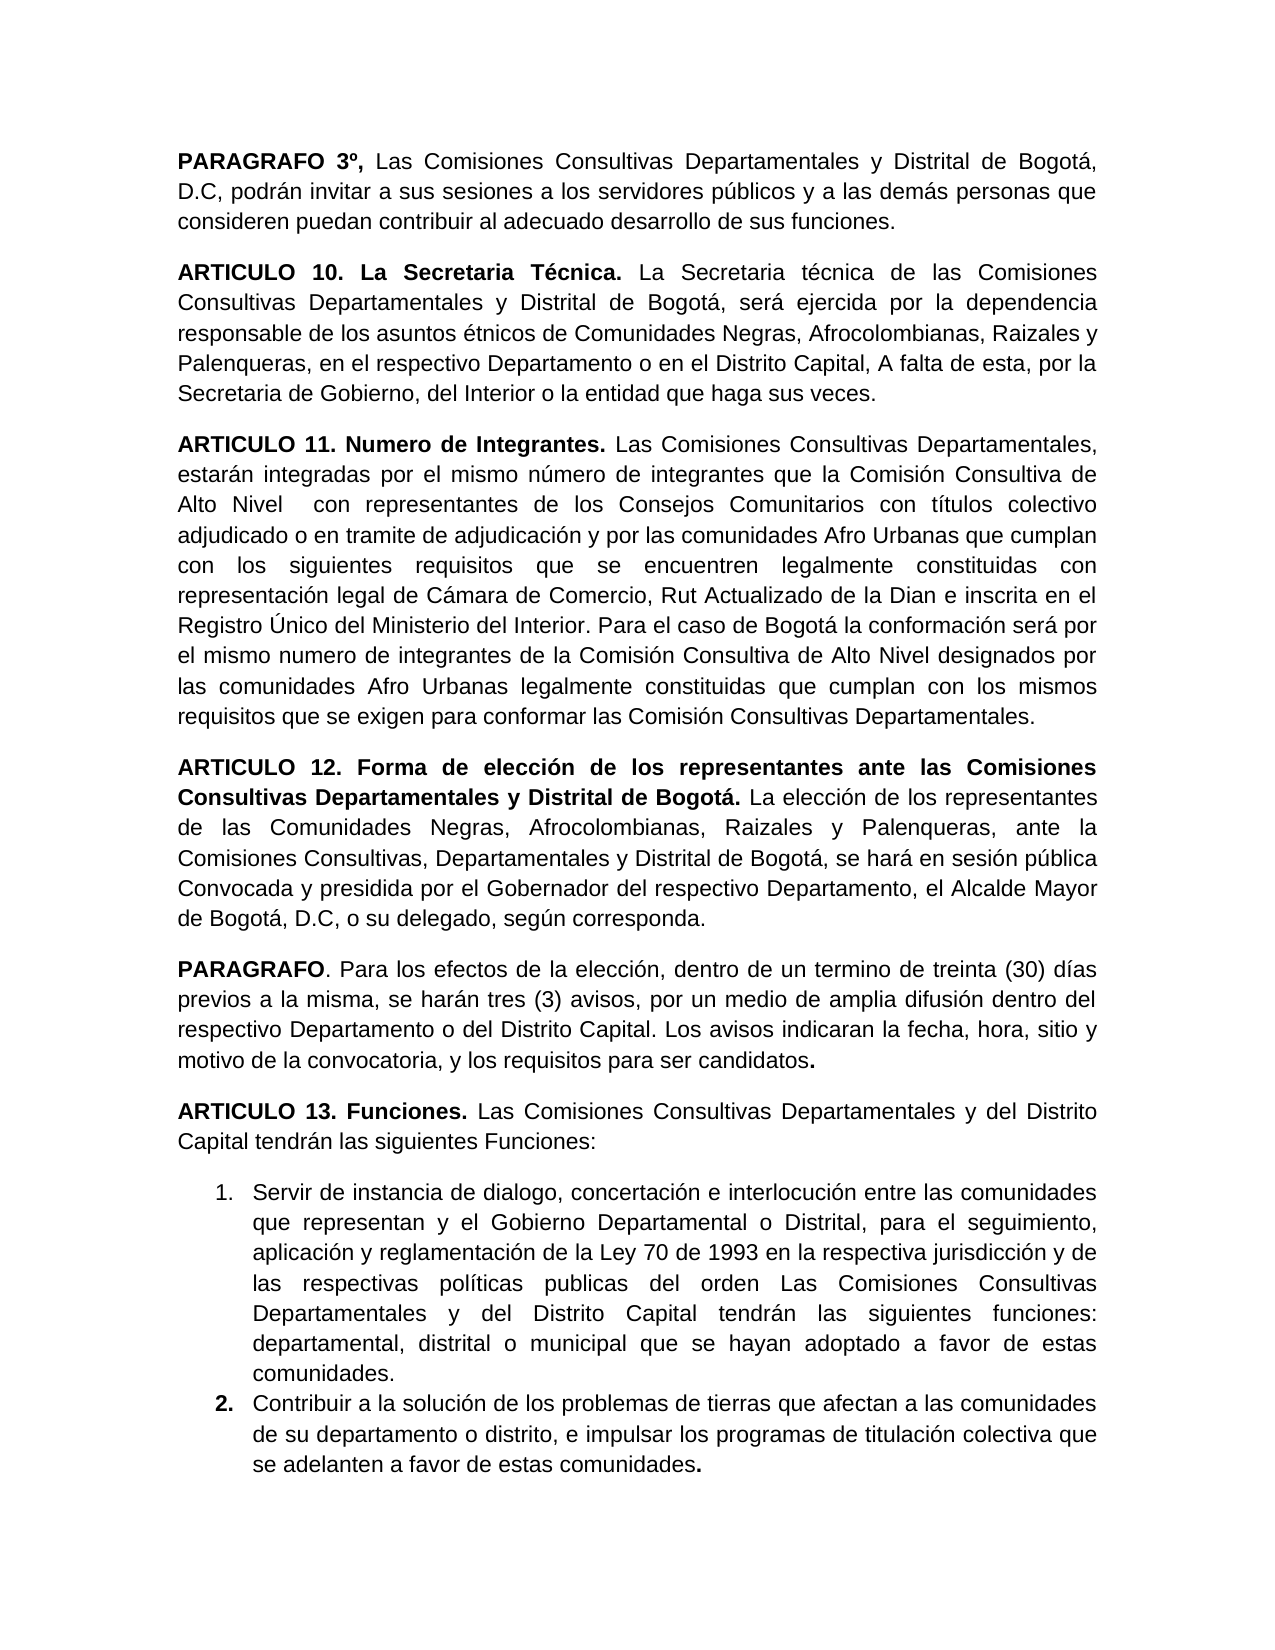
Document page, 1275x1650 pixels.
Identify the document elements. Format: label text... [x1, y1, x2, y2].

text PARAGRAFO 3º, Las Comisiones Consultivas Departamentales y Distrital de Bogotá, D.C, podrán invitar a sus sesiones a los servidores públicos y a las demás personas que consideren puedan contribuir al adecuado desarrollo de sus funciones. [177, 148, 1098, 234]
text ARTICULO 11. Numero de Integrantes. Las Comisiones Consultivas Departamentales, estarán integradas por el mismo número de integrantes que la Comisión Consultiva de Alto Nivel con representantes de los Consejos Comunitarios con títulos colectivo adjudicado o en tramite de adjudicación y por las comunidades Afro Urbanas que cumplan con los siguientes requisitos que se encuentren legalmente constituidas con representación legal de Cámara de Comercio, Rut Actualizado de la Dian e inscrita en el Registro Único del Ministerio del Interior. Para el caso de Bogotá la conformación será por el mismo numero de integrantes de la Comisión Consultiva de Alto Nivel designados por las comunidades Afro Urbanas legalmente constituidas que cumplan con los mismos requisitos que se exigen para conformar las Comisión Consultivas Departamentales. [177, 431, 1098, 729]
text ARTICULO 13. Funciones. Las Comisiones Consultivas Departamentales y del Distrito Capital tendrán las siguientes Funciones: [177, 1098, 1098, 1154]
text ARTICULO 10. La Secretaria Técnica. La Secretaria técnica de las Comisiones Consultivas Departamentales y Distrital de Bogotá, será ejercida por la dependencia responsable de los asuntos étnicos de Comunidades Negras, Afrocolombianas, Raizales y Palenqueras, en el respectivo Departamento o en el Distrito Capital, A falta de esta, por la Secretaria de Gobierno, del Interior o la entidad que haga sus veces. [177, 259, 1098, 406]
text ARTICULO 12. Forma de elección de los representantes ante las Comisiones Consultivas Departamentales y Distrital de Bogotá. La elección de los representantes de las Comunidades Negras, Afrocolombianas, Raizales y Palenqueras, ante la Comisiones Consultivas, Departamentales y Distrital de Bogotá, se hará en sesión pública Convocada y presidida por el Gobernador del respectivo Departamento, el Alcalde Mayor de Bogotá, D.C, o su delegado, según corresponda. [177, 754, 1098, 931]
text PARAGRAFO. Para los efectos de la elección, dentro de un termino de treinta (30) días previos a la misma, se harán tres (3) avisos, por un medio de amplia difusión dentro del respectivo Departamento o del Distrito Capital. Los avisos indicaran la fecha, hora, sitio y motivo de la convocatoria, y los requisitos para ser candidatos. [177, 956, 1098, 1073]
list Servir de instancia de dialogo, concertación e interlocución entre las comunidades que representan y el Gobierno Departamental o Distrital, para el seguimiento, aplicación y reglamentación de la Ley 70 de 1993 en la respectiva jurisdicción y de las respectivas políticas publicas del orden Las Comisiones Consultivas Departamentales y del Distrito Capital tendrán las siguientes funciones: departamental, distrital o municipal que se hayan adoptado a favor de estas comunidades. [215, 1179, 1098, 1386]
list Contribuir a la solución de los problemas de tierras que afectan a las comunidades de su departamento o distrito, e impulsar los programas de titulación colectiva que se adelanten a favor de estas comunidades. [215, 1390, 1098, 1477]
